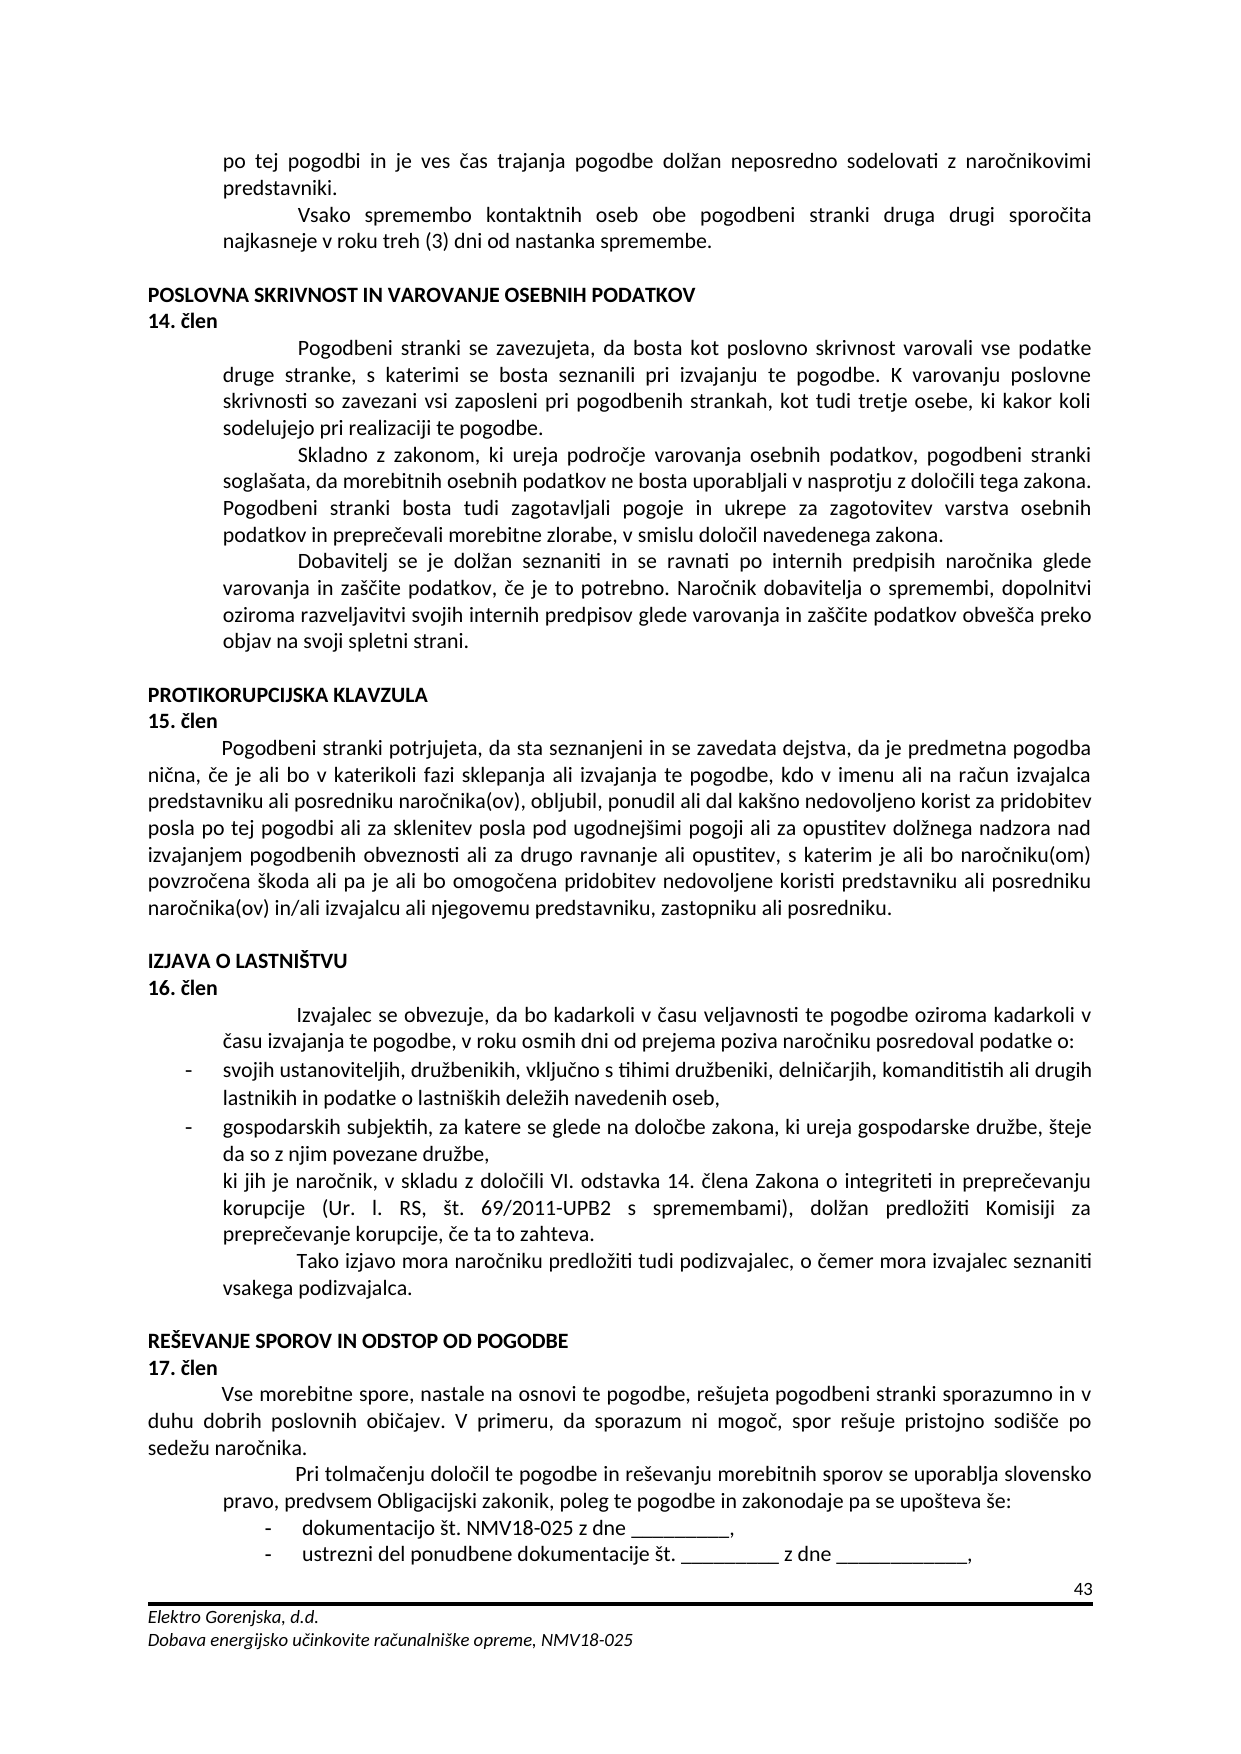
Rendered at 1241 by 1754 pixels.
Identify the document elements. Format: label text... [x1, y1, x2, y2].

text Dobavitelj se je dolžan seznaniti in se ravnati po internih predpisih naročnika glede varovanja in zaščite podatkov, če je to potrebno. Naročnik dobavitelja o spremembi, dopolnitvi oziroma razveljavitvi svojih internih predpisov glede varovanja in zaščite podatkov obvešča preko objav na svoji spletni strani. [223, 548, 1093, 654]
text PROTIKORUPCIJSKA KLAVZULA [148, 681, 1093, 708]
list člen [148, 974, 1093, 1001]
text Skladno z zakonom, ki ureja področje varovanja osebnih podatkov, pogodbeni stranki soglašata, da morebitnih osebnih podatkov ne bosta uporabljali v nasprotju z določili tega zakona. Pogodbeni stranki bosta tudi zagotavljali pogoje in ukrepe za zagotovitev varstva osebnih podatkov in preprečevali morebitne zlorabe, v smislu določil navedenega zakona. [223, 441, 1093, 548]
list člen [148, 708, 1093, 734]
text REŠEVANJE SPOROV IN ODSTOP OD POGODBE [148, 1327, 1093, 1354]
text Vse morebitne spore, nastale na osnovi te pogodbe, rešujeta pogodbeni stranki sporazumno in v duhu dobrih poslovnih običajev. V primeru, da sporazum ni mogoč, spor rešuje pristojno sodišče po sedežu naročnika. [148, 1381, 1093, 1461]
list svojih ustanoviteljih, družbenikih, vključno s tihimi družbeniki, delničarjih, komanditistih ali drugih lastnikih in podatke o lastniških deležih navedenih oseb, [185, 1054, 1093, 1111]
text Pri tolmačenju določil te pogodbe in reševanju morebitnih sporov se uporablja slovensko pravo, predvsem Obligacijski zakonik, poleg te pogodbe in zakonodaje pa se upošteva še: [223, 1461, 1092, 1514]
list ustrezni del ponudbene dokumentacije št. _________ z dne ____________, [264, 1541, 1093, 1567]
text Tako izjavo mora naročniku predložiti tudi podizvajalec, o čemer mora izvajalec seznaniti vsakega podizvajalca. [223, 1247, 1093, 1301]
text IZJAVA O LASTNIŠTVU [148, 948, 1093, 974]
text ki jih je naročnik, v skladu z določili VI. odstavka 14. člena Zakona o integriteti in preprečevanju korupcije (Ur. l. RS, št. 69/2011-UPB2 s spremembami), dolžan predložiti Komisiji za preprečevanje korupcije, če ta to zahteva. [223, 1167, 1092, 1247]
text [223, 148, 1093, 201]
list gospodarskih subjektih, za katere se glede na določbe zakona, ki ureja gospodarske družbe, šteje da so z njim povezane družbe, [185, 1111, 1093, 1167]
text Pogodbeni stranki potrjujeta, da sta seznanjeni in se zavedata dejstva, da je predmetna pogodba nična, če je ali bo v katerikoli fazi sklepanja ali izvajanja te pogodbe, kdo v imenu ali na račun izvajalca predstavniku ali posredniku naročnika(ov), obljubil, ponudil ali dal kakšno nedovoljeno korist za pridobitev posla po tej pogodbi ali za sklenitev posla pod ugodnejšimi pogoji ali za opustitev dolžnega nadzora nad izvajanjem pogodbenih obveznosti ali za drugo ravnanje ali opustitev, s katerim je ali bo naročniku(om) povzročena škoda ali pa je ali bo omogočena pridobitev nedovoljene koristi predstavniku ali posredniku naročnika(ov) in/ali izvajalcu ali njegovemu predstavniku, zastopniku ali posredniku. [148, 734, 1093, 921]
text Vsako spremembo kontaktnih oseb obe pogodbeni stranki druga drugi sporočita najkasneje v roku treh (3) dni od nastanka spremembe. [223, 201, 1093, 254]
list dokumentacijo št. NMV18-025 z dne _________, [264, 1514, 1093, 1541]
text Izvajalec se obvezuje, da bo kadarkoli v času veljavnosti te pogodbe oziroma kadarkoli v času izvajanja te pogodbe, v roku osmih dni od prejema poziva naročniku posredoval podatke o: [223, 1001, 1093, 1054]
list člen [148, 308, 1093, 334]
list člen [148, 1354, 1093, 1381]
text POSLOVNA SKRIVNOST IN VAROVANJE OSEBNIH PODATKOV [148, 281, 1093, 308]
text Pogodbeni stranki se zavezujeta, da bosta kot poslovno skrivnost varovali vse podatke druge stranke, s katerimi se bosta seznanili pri izvajanju te pogodbe. K varovanju poslovne skrivnosti so zavezani vsi zaposleni pri pogodbenih strankah, kot tudi tretje osebe, ki kakor koli sodelujejo pri realizaciji te pogodbe. [223, 334, 1093, 441]
